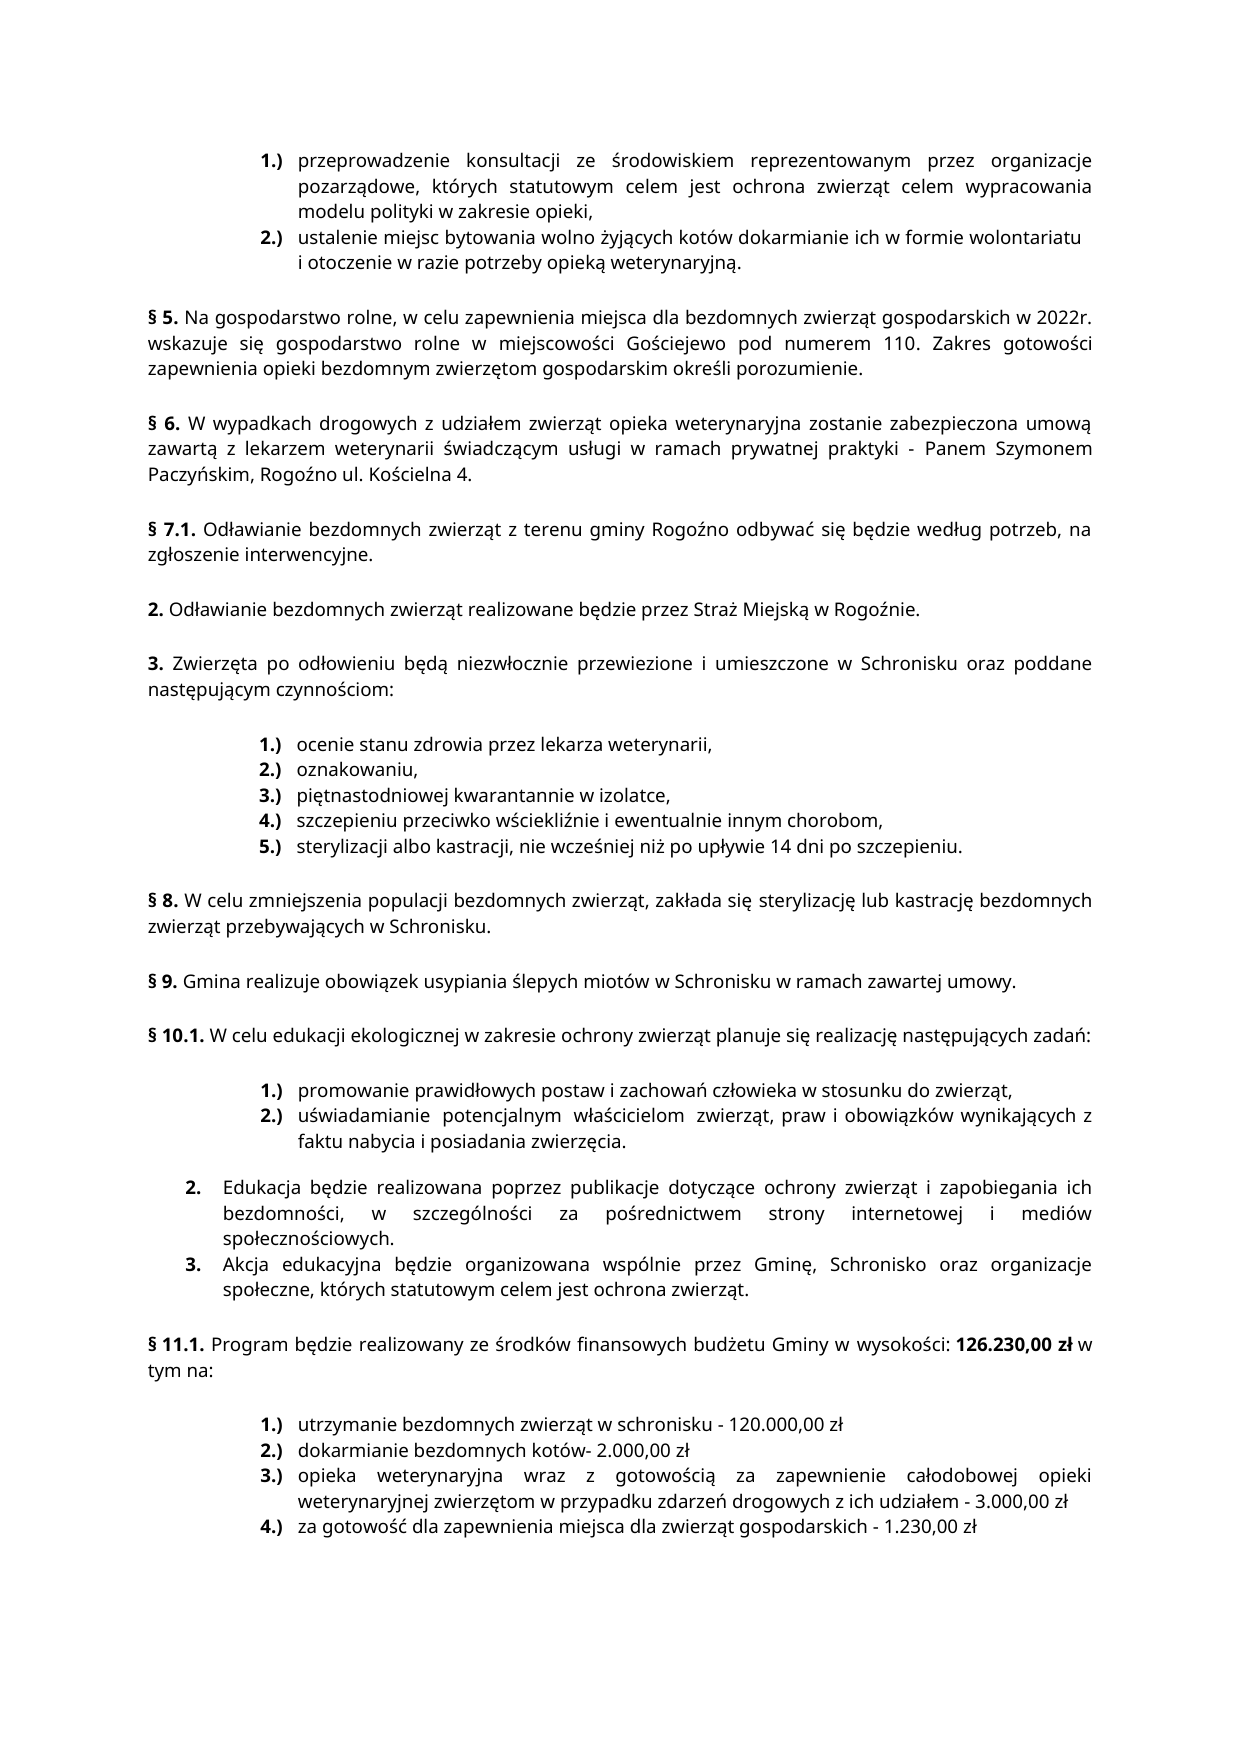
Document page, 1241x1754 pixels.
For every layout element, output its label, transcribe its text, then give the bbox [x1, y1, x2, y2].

list promowanie prawidłowych postaw i zachowań człowieka w stosunku do zwierząt, [260, 1077, 1093, 1103]
list piętnastodniowej kwarantannie w izolatce, [259, 782, 1093, 807]
text § 7.1. Odławianie bezdomnych zwierząt z terenu gminy Rogoźno odbywać się będzie według potrzeb, na zgłoszenie interwencyjne. [148, 516, 1093, 567]
list sterylizacji albo kastracji, nie wcześniej niż po upływie 14 dni po szczepieniu. [259, 833, 1093, 858]
list Akcja edukacyjna będzie organizowana wspólnie przez Gminę, Schronisko oraz organizacje społeczne, których statutowym celem jest ochrona zwierząt. [185, 1251, 1093, 1302]
list za gotowość dla zapewnienia miejsca dla zwierząt gospodarskich - 1.230,00 zł [260, 1514, 1093, 1539]
list uświadamianie potencjalnym właścicielom zwierząt, praw i obowiązków wynikających z faktu nabycia i posiadania zwierzęcia. [260, 1103, 1093, 1154]
list utrzymanie bezdomnych zwierząt w schronisku - 120.000,00 zł [260, 1412, 1093, 1437]
text § 10.1. W celu edukacji ekologicznej w zakresie ochrony zwierząt planuje się realizację następujących zadań: [148, 1023, 1093, 1048]
list dokarmianie bezdomnych kotów- 2.000,00 zł [260, 1437, 1093, 1463]
list przeprowadzenie konsultacji ze środowiskiem reprezentowanym przez organizacje pozarządowe, których statutowym celem jest ochrona zwierząt celem wypracowania modelu polityki w zakresie opieki, [260, 148, 1093, 224]
text 3. Zwierzęta po odłowieniu będą niezwłocznie przewiezione i umieszczone w Schronisku oraz poddane następującym czynnościom: [148, 651, 1093, 702]
list opieka weterynaryjna wraz z gotowością za zapewnienie całodobowej opieki weterynaryjnej zwierzętom w przypadku zdarzeń drogowych z ich udziałem - 3.000,00 zł [260, 1463, 1093, 1514]
text § 5. Na gospodarstwo rolne, w celu zapewnienia miejsca dla bezdomnych zwierząt gospodarskich w 2022r. wskazuje się gospodarstwo rolne w miejscowości Gościejewo pod numerem 110. Zakres gotowości zapewnienia opieki bezdomnym zwierzętom gospodarskim określi porozumienie. [148, 304, 1093, 381]
list szczepieniu przeciwko wściekliźnie i ewentualnie innym chorobom, [259, 807, 1093, 833]
text § 9. Gmina realizuje obowiązek usypiania ślepych miotów w Schronisku w ramach zawartej umowy. [148, 968, 1093, 993]
text § 11.1. Program będzie realizowany ze środków finansowych budżetu Gminy w wysokości: 126.230,00 zł w tym na: [148, 1331, 1093, 1382]
list Edukacja będzie realizowana poprzez publikacje dotyczące ochrony zwierząt i zapobiegania ich bezdomności, w szczególności za pośrednictwem strony internetowej i mediów społecznościowych. [185, 1175, 1093, 1251]
list ocenie stanu zdrowia przez lekarza weterynarii, [259, 731, 1093, 756]
list ustalenie miejsc bytowania wolno żyjących kotów dokarmianie ich w formie wolontariatu i otoczenie w razie potrzeby opieką weterynaryjną. [260, 224, 1093, 275]
text § 8. W celu zmniejszenia populacji bezdomnych zwierząt, zakłada się sterylizację lub kastrację bezdomnych zwierząt przebywających w Schronisku. [148, 888, 1093, 939]
list oznakowaniu, [259, 756, 1093, 782]
text 2. Odławianie bezdomnych zwierząt realizowane będzie przez Straż Miejską w Rogoźnie. [148, 596, 1093, 622]
text § 6. W wypadkach drogowych z udziałem zwierząt opieka weterynaryjna zostanie zabezpieczona umową zawartą z lekarzem weterynarii świadczącym usługi w ramach prywatnej praktyki - Panem Szymonem Paczyńskim, Rogoźno ul. Kościelna 4. [148, 410, 1093, 487]
